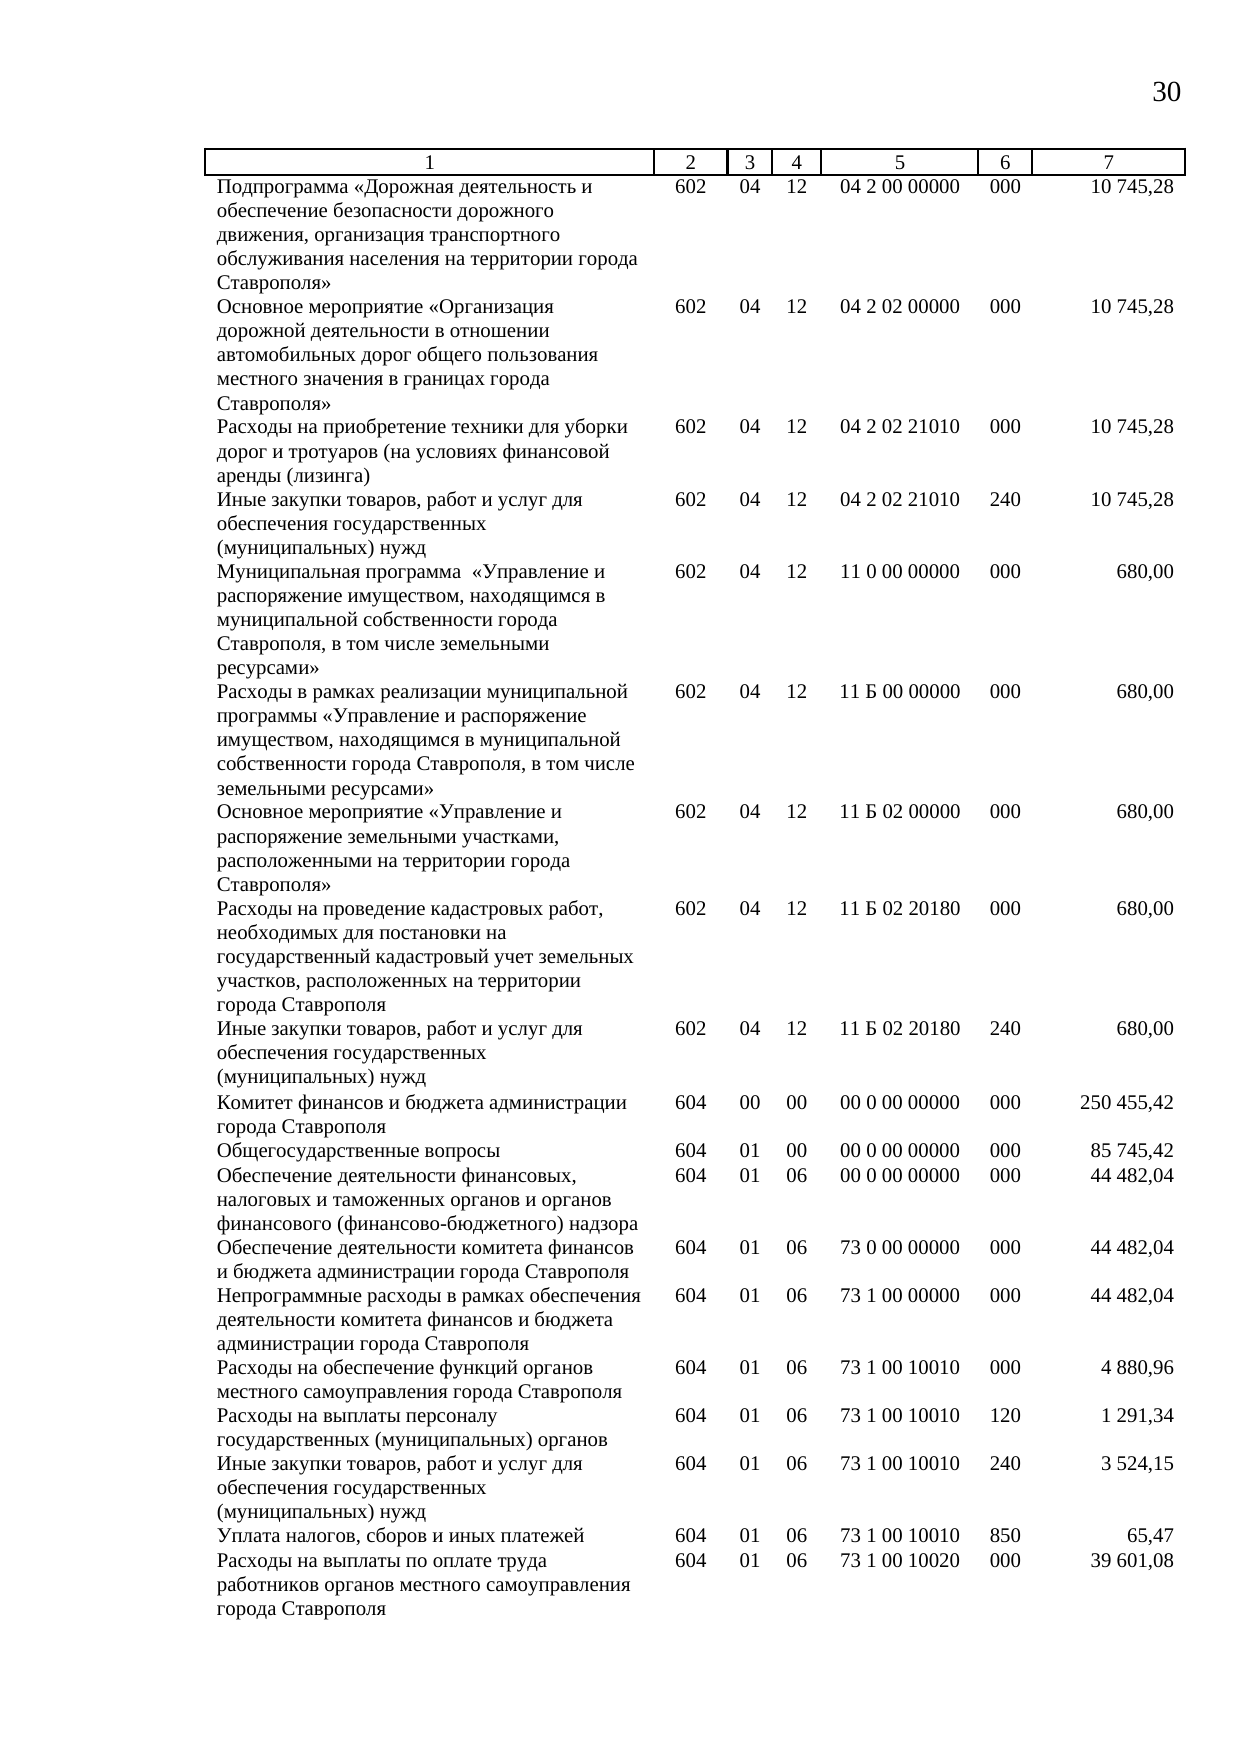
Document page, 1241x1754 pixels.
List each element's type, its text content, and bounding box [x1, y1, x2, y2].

table_header 3 [729, 150, 771, 174]
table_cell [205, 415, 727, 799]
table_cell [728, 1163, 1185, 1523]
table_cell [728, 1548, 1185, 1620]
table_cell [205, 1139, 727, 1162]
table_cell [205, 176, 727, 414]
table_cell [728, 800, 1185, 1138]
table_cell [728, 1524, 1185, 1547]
table_header 6 [979, 150, 1031, 174]
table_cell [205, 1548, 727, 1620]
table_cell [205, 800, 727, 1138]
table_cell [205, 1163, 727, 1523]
table_header 7 [1033, 150, 1184, 174]
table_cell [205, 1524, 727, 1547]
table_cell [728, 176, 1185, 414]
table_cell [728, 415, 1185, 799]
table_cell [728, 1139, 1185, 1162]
table_header 1 [206, 150, 653, 174]
table_header 2 [655, 150, 726, 174]
table_header 5 [822, 150, 977, 174]
table_header 4 [773, 150, 820, 174]
